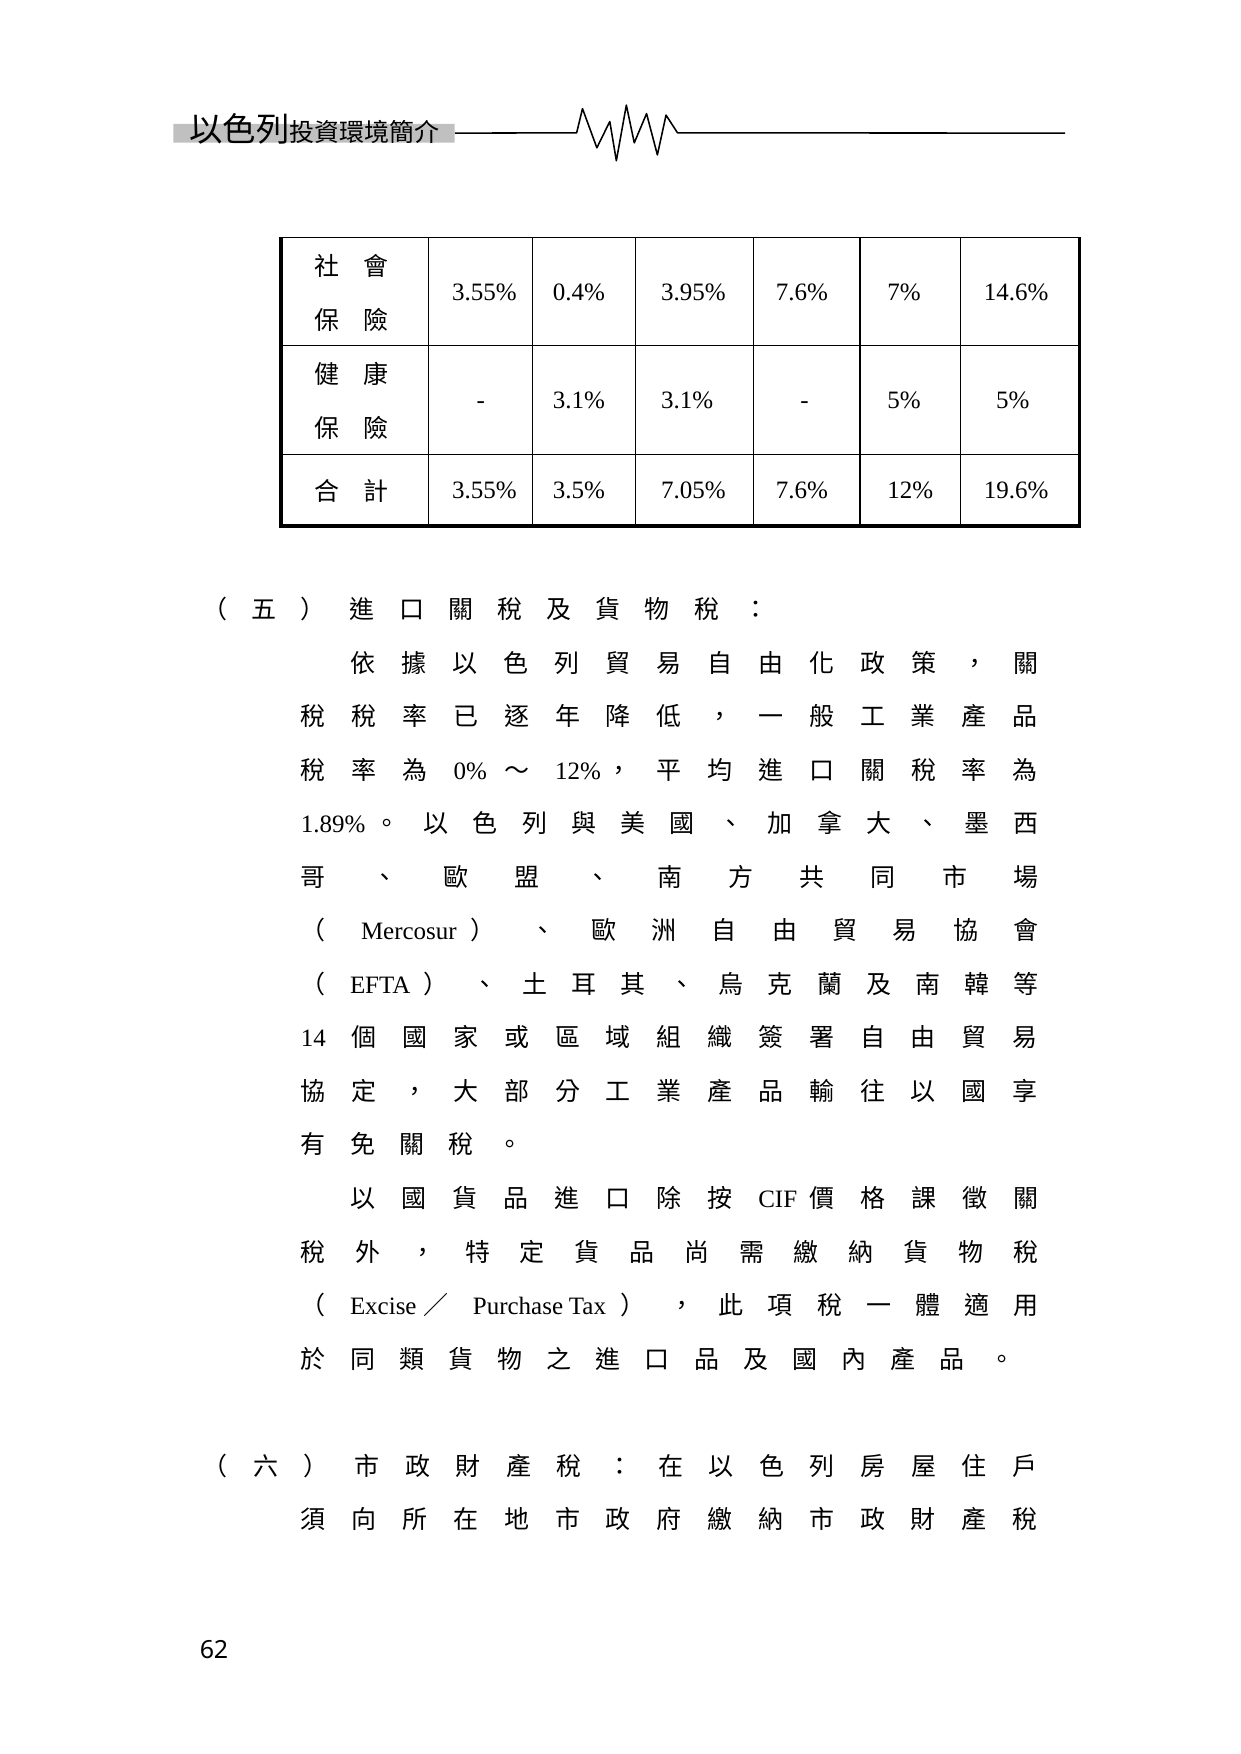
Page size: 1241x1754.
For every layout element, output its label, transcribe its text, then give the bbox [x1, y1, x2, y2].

table_cell 3.55% [429, 238, 532, 345]
table_cell - [429, 346, 532, 453]
table_cell - [754, 346, 859, 453]
table_cell 3.5% [533, 455, 635, 524]
table_cell 12% [861, 455, 960, 524]
table_cell 3.95% [636, 238, 753, 345]
table_cell 3.1% [636, 346, 753, 453]
text 依據以色列貿易自由化政策，關稅稅率已逐年降低，一般工業產品稅率為0%〜12%，平均進口關稅率為1.89%。以色列與美國、加拿大、墨西哥、歐盟、南方共同市場（Mercosur）、歐洲自由貿易協會（EFTA）、土耳其、烏克蘭及南韓等14個國家或區域組織簽署自由貿易協定，大部分工業產品輸往以國享有免關稅。 [276, 634, 1063, 1170]
table_cell 14.6% [961, 238, 1078, 345]
table_cell 7% [861, 238, 960, 345]
table_cell 0.4% [533, 238, 635, 345]
table_cell 7.6% [754, 455, 859, 524]
table_cell 3.55% [429, 455, 532, 524]
table_cell 合計 [283, 455, 428, 524]
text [202, 1438, 1063, 1545]
table_cell 7.05% [636, 455, 753, 524]
table_cell 3.1% [533, 346, 635, 453]
text （五）進口關稅及貨物稅： [202, 581, 1063, 634]
table_cell 5% [861, 346, 960, 453]
table_cell 5% [961, 346, 1078, 453]
table_cell 社會保險 [283, 238, 428, 345]
table_cell 19.6% [961, 455, 1078, 524]
table_cell 健康保險 [283, 346, 428, 453]
text 以國貨品進口除按CIF價格課徵關稅外，特定貨品尚需繳納貨物稅（Excise／Purchase Tax），此項稅一體適用於同類貨物之進口品及國內產品。 [276, 1170, 1063, 1384]
table_cell 7.6% [754, 238, 859, 345]
